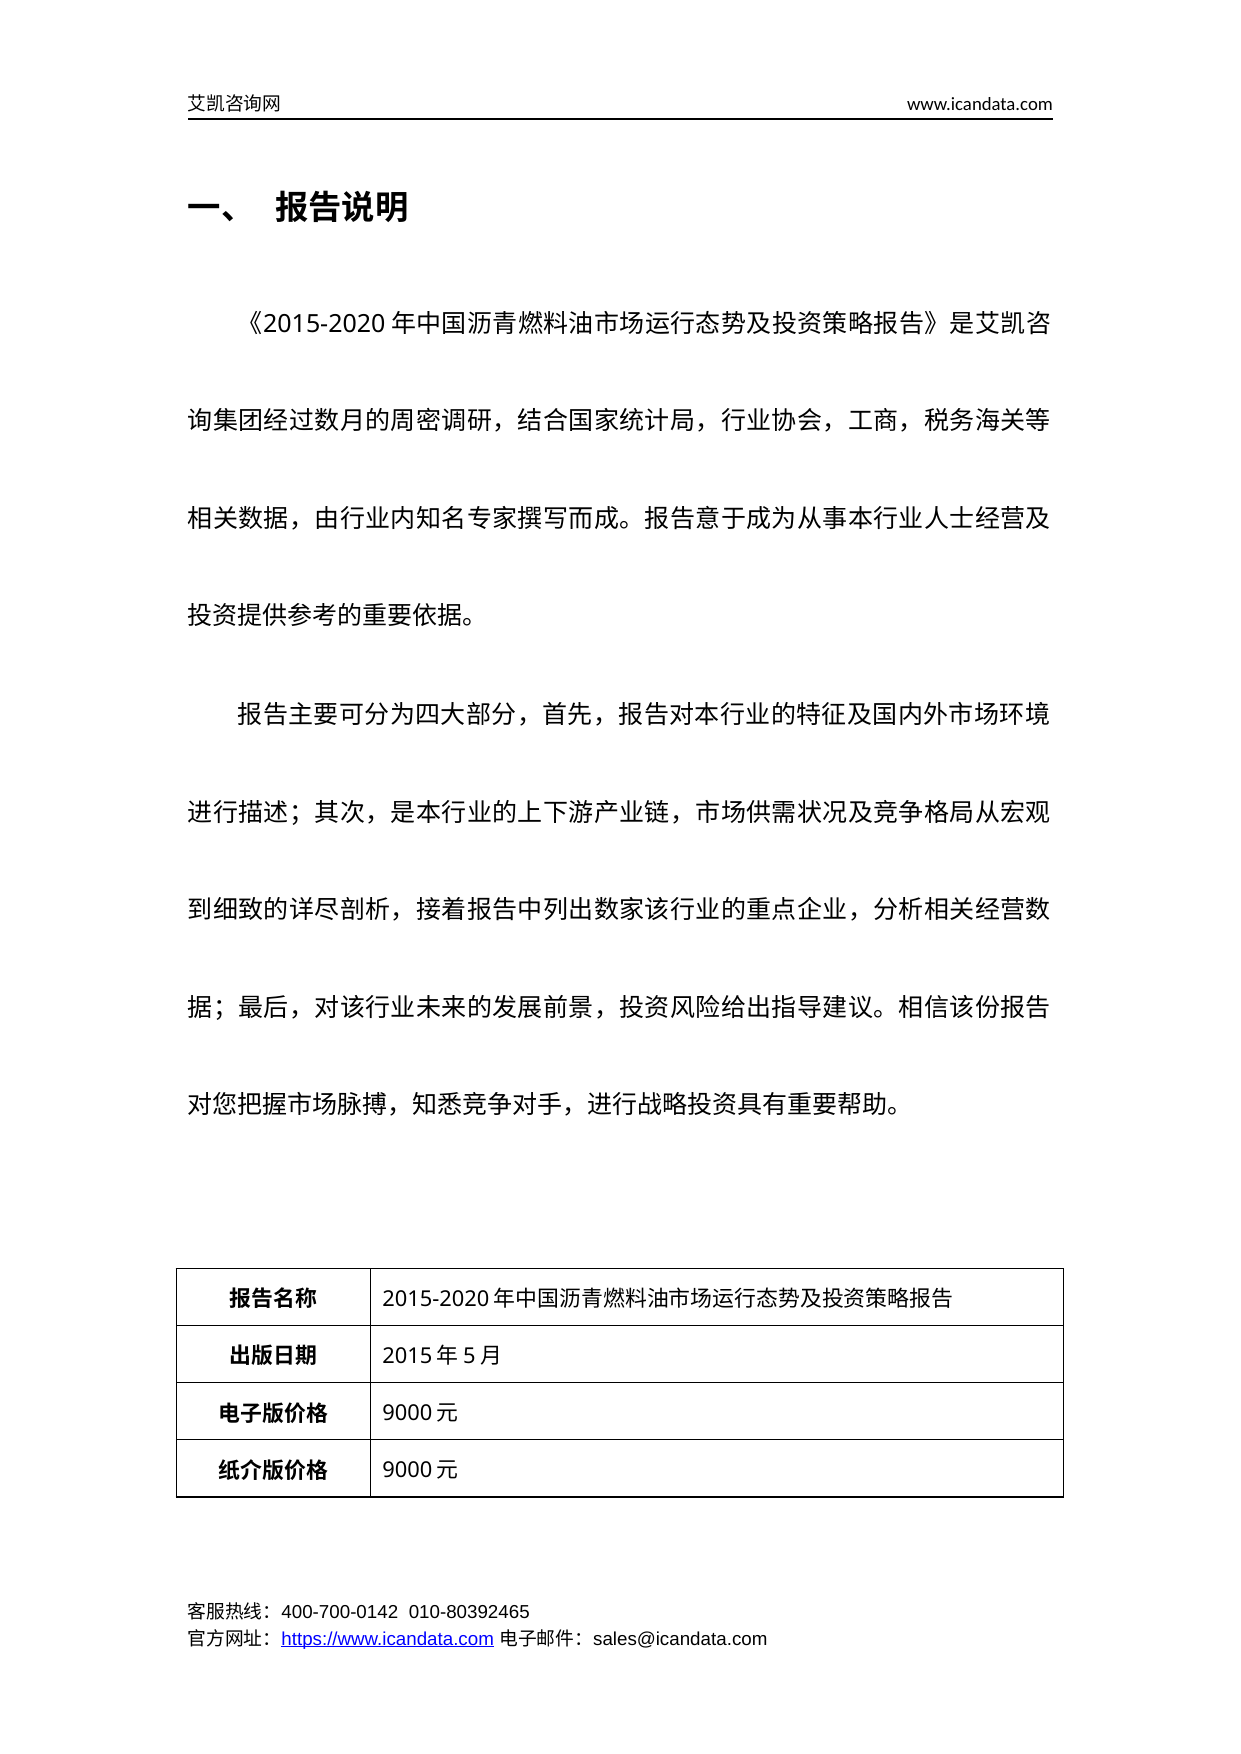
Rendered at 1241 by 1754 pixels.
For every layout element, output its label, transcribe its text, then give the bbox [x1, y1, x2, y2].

table_cell 出版日期 [177, 1326, 370, 1382]
subtitle 报告说明 [187, 172, 1053, 237]
table_cell 电子版价格 [177, 1383, 370, 1439]
table_header 2015-2020年中国沥青燃料油市场运行态势及投资策略报告 [371, 1269, 1063, 1325]
table_cell 纸介版价格 [177, 1440, 370, 1496]
table_cell 9000元 [371, 1383, 1063, 1439]
table_cell 9000元 [371, 1440, 1063, 1496]
text 《2015-2020年中国沥青燃料油市场运行态势及投资策略报告》是艾凯咨询集团经过数月的周密调研，结合国家统计局，行业协会，工商，税务海关等相关数据，由行业内知名专家撰写而成。报告意于成为从事本行业人士经营及投资提供参考的重要依据。 [187, 289, 1053, 646]
text 报告主要可分为四大部分，首先，报告对本行业的特征及国内外市场环境进行描述；其次，是本行业的上下游产业链，市场供需状况及竞争格局从宏观到细致的详尽剖析，接着报告中列出数家该行业的重点企业，分析相关经营数据；最后，对该行业未来的发展前景，投资风险给出指导建议。相信该份报告对您把握市场脉搏，知悉竞争对手，进行战略投资具有重要帮助。 [187, 681, 1053, 1136]
table_cell 2015年5月 [371, 1326, 1063, 1382]
table_header 报告名称 [177, 1269, 370, 1325]
